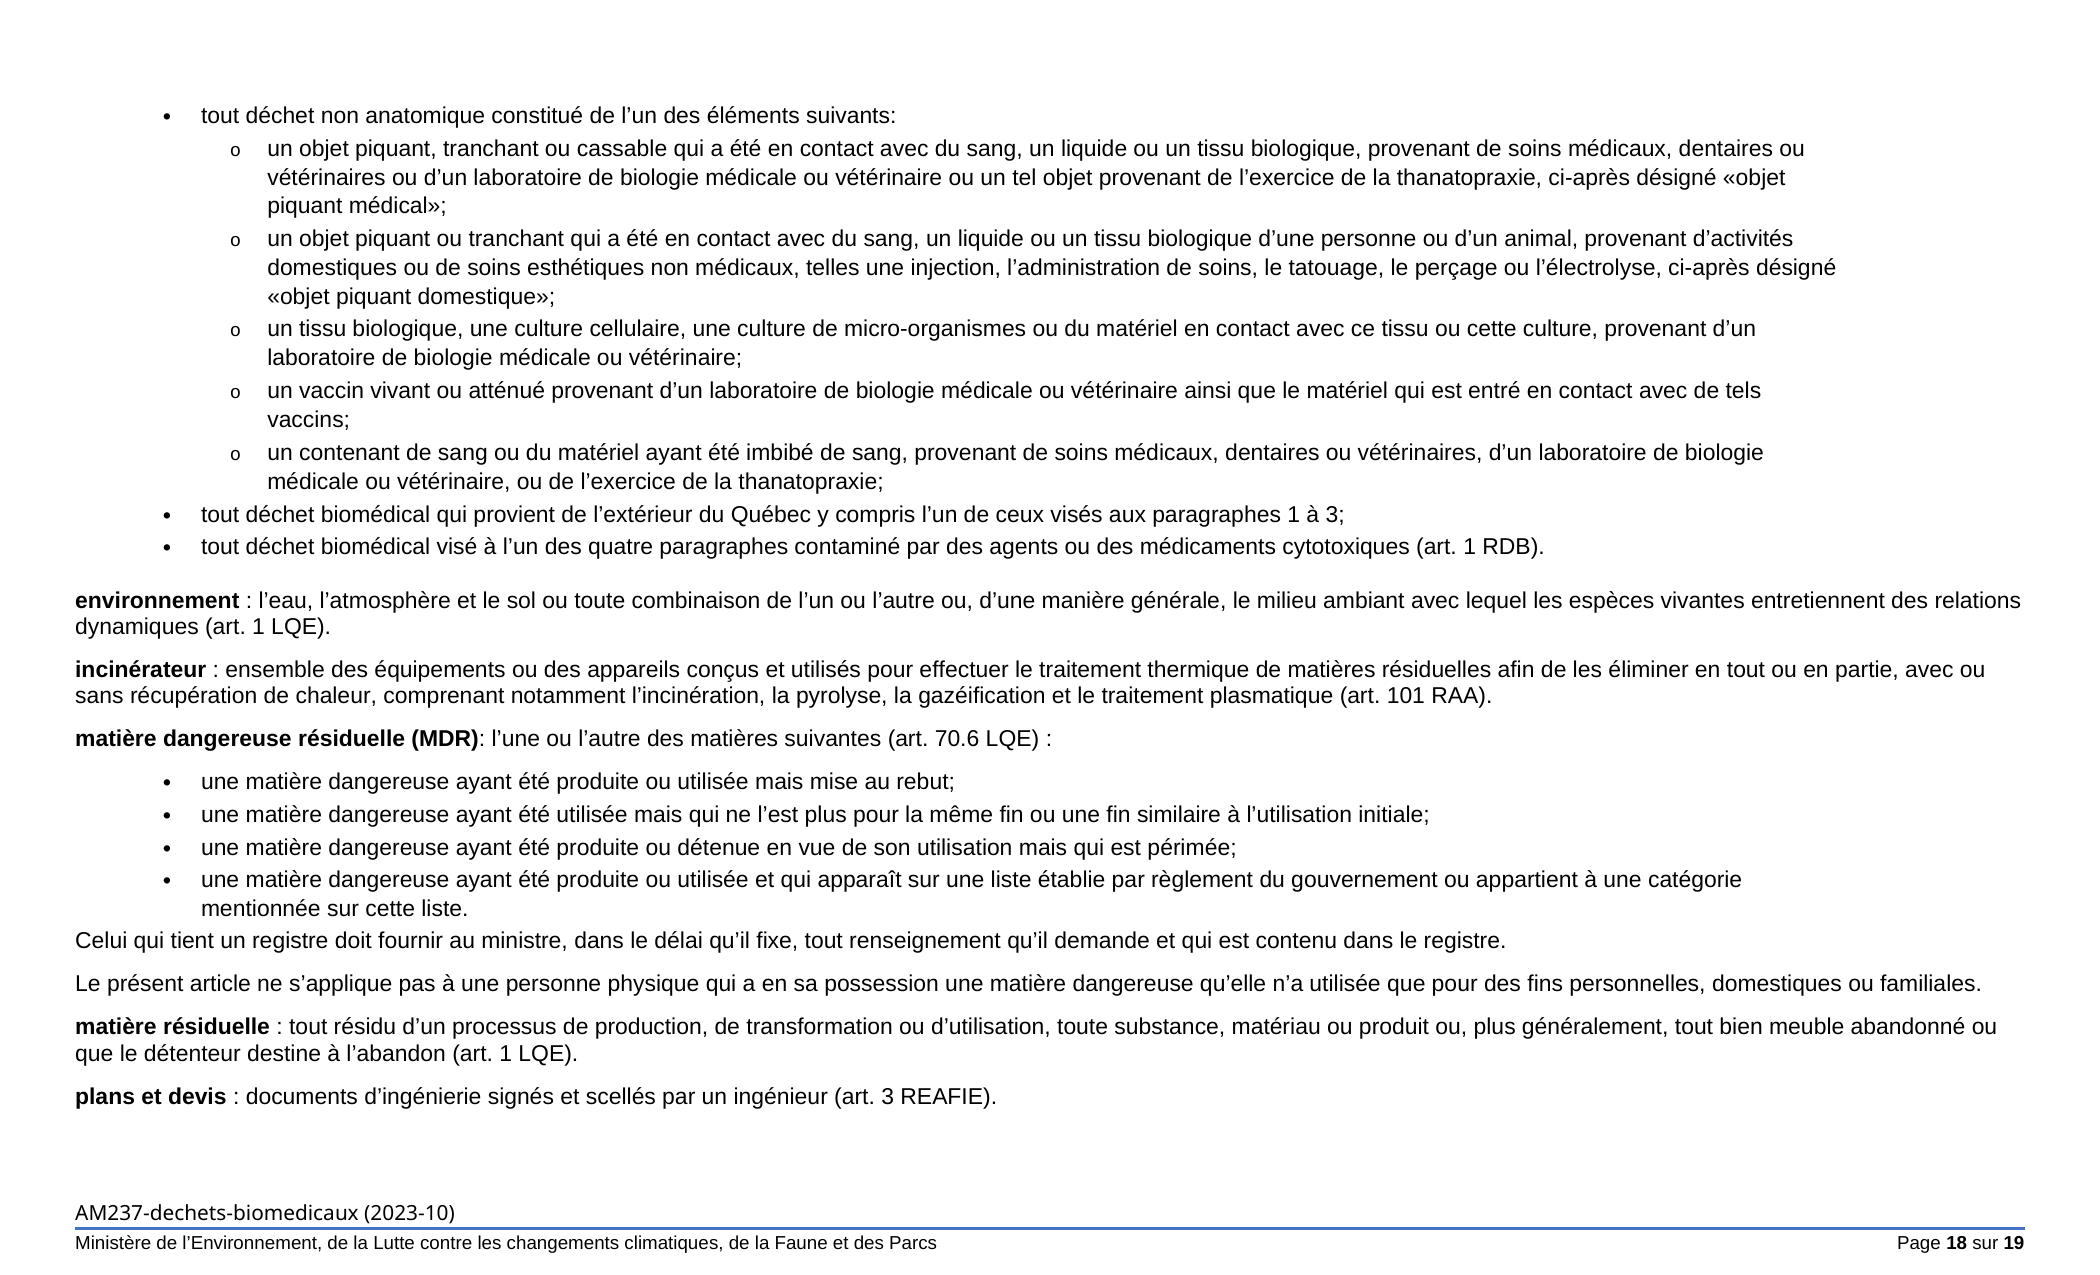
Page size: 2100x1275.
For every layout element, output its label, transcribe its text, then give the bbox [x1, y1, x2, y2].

list un tissu biologique, une culture cellulaire, une culture de micro-organismes ou du matériel en contact avec ce tissu ou cette culture, provenant d’un laboratoire de biologie médicale ou vétérinaire; [229, 315, 1848, 371]
text Celui qui tient un registre doit fournir au ministre, dans le délai qu’il fixe, tout renseignement qu’il demande et qui est contenu dans le registre. [75, 927, 2025, 953]
list une matière dangereuse ayant été produite ou détenue en vue de son utilisation mais qui est périmée; [164, 833, 1848, 860]
list un objet piquant ou tranchant qui a été en contact avec du sang, un liquide ou un tissu biologique d’une personne ou d’un animal, provenant d’activités domestiques ou de soins esthétiques non médicaux, telles une injection, l’administration de soins, le tatouage, le perçage ou l’électrolyse, ci-après désigné «objet piquant domestique»; [229, 225, 1848, 309]
text plans et devis : documents d’ingénierie signés et scellés par un ingénieur (art. 3 REAFIE). [75, 1083, 2025, 1109]
text Le présent article ne s’applique pas à une personne physique qui a en sa possession une matière dangereuse qu’elle n’a utilisée que pour des fins personnelles, domestiques ou familiales. [75, 970, 2025, 997]
list un contenant de sang ou du matériel ayant été imbibé de sang, provenant de soins médicaux, dentaires ou vétérinaires, d’un laboratoire de biologie médicale ou vétérinaire, ou de l’exercice de la thanatopraxie; [229, 439, 1848, 494]
text environnement : l’eau, l’atmosphère et le sol ou toute combinaison de l’un ou l’autre ou, d’une manière générale, le milieu ambiant avec lequel les espèces vivantes entretiennent des relations dynamiques (art. 1 LQE). [75, 587, 2025, 639]
text matière résiduelle : tout résidu d’un processus de production, de transformation ou d’utilisation, toute substance, matériau ou produit ou, plus généralement, tout bien meuble abandonné ou que le détenteur destine à l’abandon (art. 1 LQE). [75, 1013, 2025, 1066]
list tout déchet non anatomique constitué de l’un des éléments suivants: [164, 102, 1848, 128]
list une matière dangereuse ayant été produite ou utilisée et qui apparaît sur une liste établie par règlement du gouvernement ou appartient à une catégorie mentionnée sur cette liste. [164, 866, 1848, 921]
list une matière dangereuse ayant été produite ou utilisée mais mise au rebut; [164, 768, 1848, 795]
list tout déchet biomédical visé à l’un des quatre paragraphes contaminé par des agents ou des médicaments cytotoxiques (art. 1 RDB). [164, 533, 1848, 559]
list un vaccin vivant ou atténué provenant d’un laboratoire de biologie médicale ou vétérinaire ainsi que le matériel qui est entré en contact avec de tels vaccins; [229, 377, 1848, 432]
list une matière dangereuse ayant été utilisée mais qui ne l’est plus pour la même fin ou une fin similaire à l’utilisation initiale; [164, 801, 1848, 827]
list un objet piquant, tranchant ou cassable qui a été en contact avec du sang, un liquide ou un tissu biologique, provenant de soins médicaux, dentaires ou vétérinaires ou d’un laboratoire de biologie médicale ou vétérinaire ou un tel objet provenant de l’exercice de la thanatopraxie, ci-après désigné «objet piquant médical»; [229, 135, 1848, 219]
list tout déchet biomédical qui provient de l’extérieur du Québec y compris l’un de ceux visés aux paragraphes 1 à 3; [164, 501, 1848, 527]
text incinérateur : ensemble des équipements ou des appareils conçus et utilisés pour effectuer le traitement thermique de matières résiduelles afin de les éliminer en tout ou en partie, avec ou sans récupération de chaleur, comprenant notamment l’incinération, la pyrolyse, la gazéification et le traitement plasmatique (art. 101 RAA). [75, 656, 2025, 709]
text matière dangereuse résiduelle (MDR): l’une ou l’autre des matières suivantes (art. 70.6 LQE) : [75, 725, 2025, 752]
